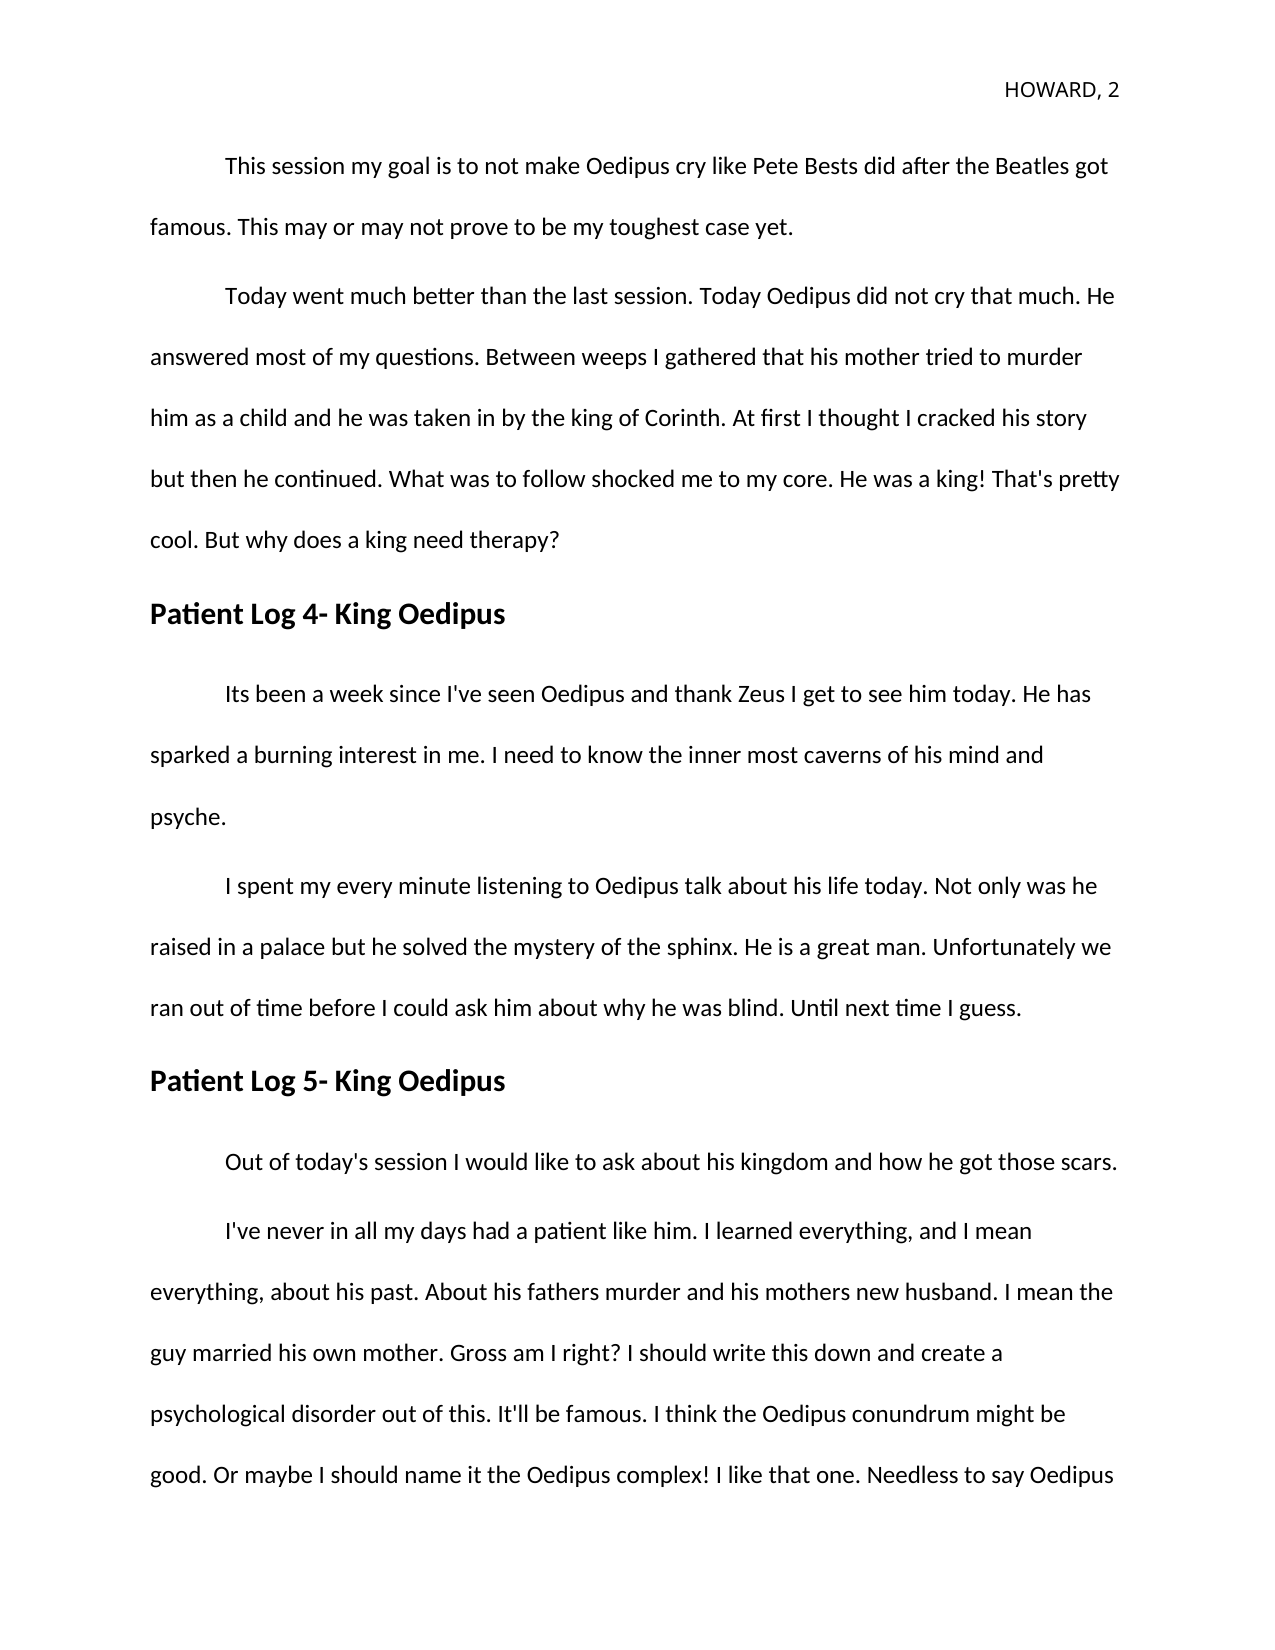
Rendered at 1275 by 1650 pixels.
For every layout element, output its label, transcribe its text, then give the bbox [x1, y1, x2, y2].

text Patient Log 4- King Oedipus [150, 594, 1125, 632]
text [150, 1215, 1125, 1490]
text I spent my every minute listening to Oedipus talk about his life today. Not only was he raised in a palace but he solved the mystery of the sphinx. He is a great man. Unfortunately we ran out of time before I could ask him about why he was blind. Until next time I guess. [150, 870, 1125, 1023]
text Its been a week since I've seen Oedipus and thank Zeus I get to see him today. He has sparked a burning interest in me. I need to know the inner most caverns of his mind and psyche. [150, 678, 1125, 831]
text This session my goal is to not make Oedipus cry like Pete Bests did after the Beatles got famous. This may or may not prove to be my toughest case yet. [150, 150, 1125, 242]
text Today went much better than the last session. Today Oedipus did not cry that much. He answered most of my questions. Between weeps I gathered that his mother tried to murder him as a child and he was taken in by the king of Corinth. At first I thought I cracked his story but then he continued. What was to follow shocked me to my core. He was a king! That's pretty cool. But why does a king need therapy? [150, 280, 1125, 555]
text Patient Log 5- King Oedipus [150, 1061, 1125, 1099]
text Out of today's session I would like to ask about his kingdom and how he got those scars. [150, 1146, 1125, 1177]
